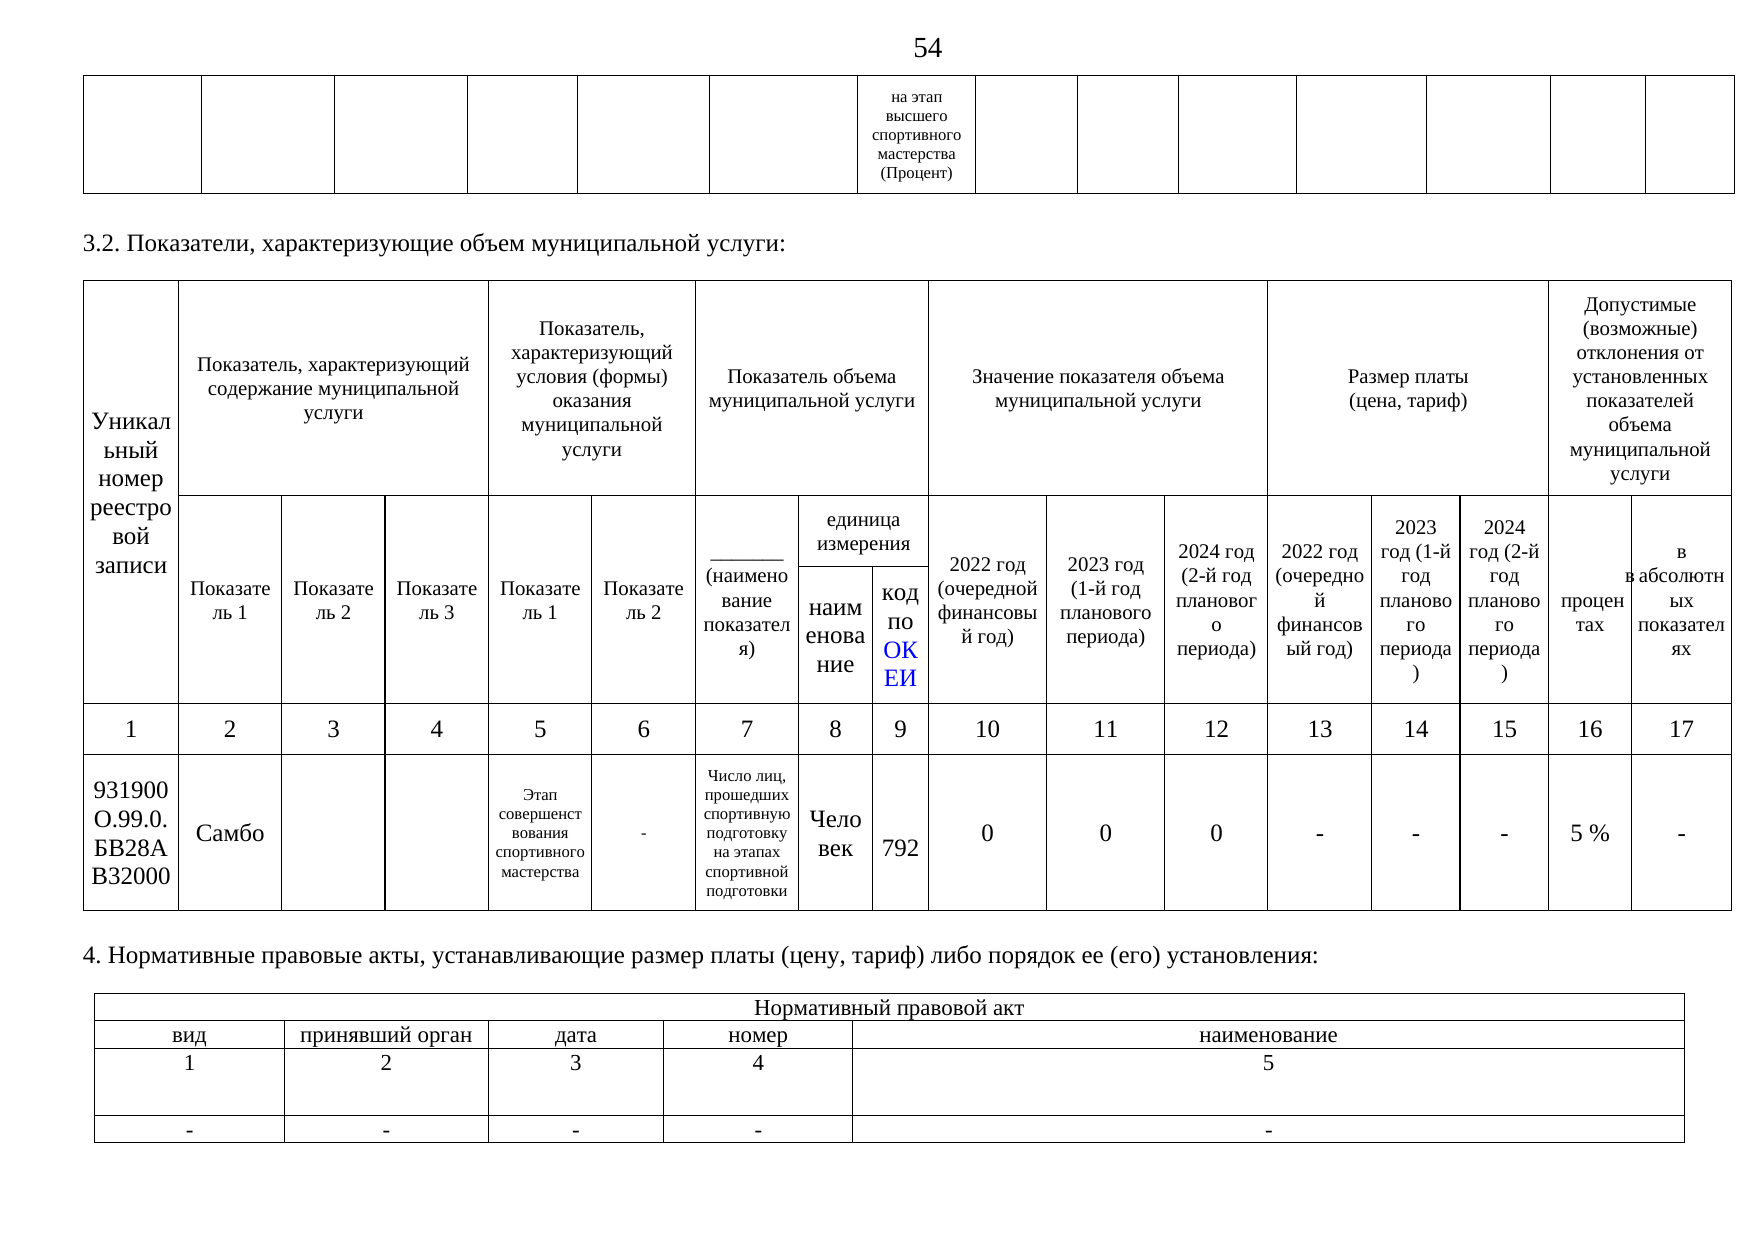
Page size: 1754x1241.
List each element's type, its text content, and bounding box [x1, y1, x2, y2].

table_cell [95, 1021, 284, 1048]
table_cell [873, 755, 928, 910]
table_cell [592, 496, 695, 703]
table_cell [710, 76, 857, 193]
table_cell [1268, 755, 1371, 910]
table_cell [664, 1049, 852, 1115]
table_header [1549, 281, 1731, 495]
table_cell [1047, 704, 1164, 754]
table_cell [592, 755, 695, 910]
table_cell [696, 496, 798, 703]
text 3.2. Показатели, характеризующие объем муниципальной услуги: [83, 228, 1698, 256]
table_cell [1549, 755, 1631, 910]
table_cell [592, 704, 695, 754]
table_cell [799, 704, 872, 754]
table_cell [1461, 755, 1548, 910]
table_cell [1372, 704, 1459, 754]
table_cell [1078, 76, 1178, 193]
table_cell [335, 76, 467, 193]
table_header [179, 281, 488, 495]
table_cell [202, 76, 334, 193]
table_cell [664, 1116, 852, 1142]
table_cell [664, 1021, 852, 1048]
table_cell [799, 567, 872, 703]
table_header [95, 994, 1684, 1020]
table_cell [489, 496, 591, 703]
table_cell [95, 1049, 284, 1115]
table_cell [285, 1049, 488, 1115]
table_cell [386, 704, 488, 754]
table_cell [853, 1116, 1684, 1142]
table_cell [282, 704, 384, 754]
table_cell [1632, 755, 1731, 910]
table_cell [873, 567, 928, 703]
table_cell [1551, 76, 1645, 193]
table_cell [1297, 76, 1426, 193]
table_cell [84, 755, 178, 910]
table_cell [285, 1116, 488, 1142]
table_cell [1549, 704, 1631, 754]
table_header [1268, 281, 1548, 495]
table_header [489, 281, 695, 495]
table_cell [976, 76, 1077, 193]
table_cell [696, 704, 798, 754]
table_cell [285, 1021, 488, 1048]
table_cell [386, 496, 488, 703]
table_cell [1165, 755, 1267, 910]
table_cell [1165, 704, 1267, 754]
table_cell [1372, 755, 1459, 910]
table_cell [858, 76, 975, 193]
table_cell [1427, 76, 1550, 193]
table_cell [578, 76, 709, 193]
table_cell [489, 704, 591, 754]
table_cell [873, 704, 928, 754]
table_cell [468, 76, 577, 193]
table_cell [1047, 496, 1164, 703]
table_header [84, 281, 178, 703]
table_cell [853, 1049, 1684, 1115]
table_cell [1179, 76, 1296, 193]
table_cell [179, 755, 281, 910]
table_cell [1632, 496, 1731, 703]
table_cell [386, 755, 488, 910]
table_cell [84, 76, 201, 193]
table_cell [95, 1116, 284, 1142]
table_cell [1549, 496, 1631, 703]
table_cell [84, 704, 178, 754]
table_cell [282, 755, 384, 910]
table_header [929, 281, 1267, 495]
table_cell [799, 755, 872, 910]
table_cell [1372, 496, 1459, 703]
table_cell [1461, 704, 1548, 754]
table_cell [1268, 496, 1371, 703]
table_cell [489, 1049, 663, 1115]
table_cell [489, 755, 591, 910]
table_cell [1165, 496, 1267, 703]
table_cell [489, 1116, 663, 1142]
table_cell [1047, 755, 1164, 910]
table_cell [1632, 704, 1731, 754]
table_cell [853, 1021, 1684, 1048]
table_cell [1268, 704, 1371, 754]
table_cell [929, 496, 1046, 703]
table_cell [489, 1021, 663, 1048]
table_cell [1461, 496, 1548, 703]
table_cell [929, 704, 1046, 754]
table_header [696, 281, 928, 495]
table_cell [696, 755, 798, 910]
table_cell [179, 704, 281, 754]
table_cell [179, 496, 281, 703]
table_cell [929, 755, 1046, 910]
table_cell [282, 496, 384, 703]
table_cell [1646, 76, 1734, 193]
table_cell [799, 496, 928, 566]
text 4. Нормативные правовые акты, устанавливающие размер платы (цену, тариф) либо порядок ее (его) установления: [83, 940, 1698, 969]
